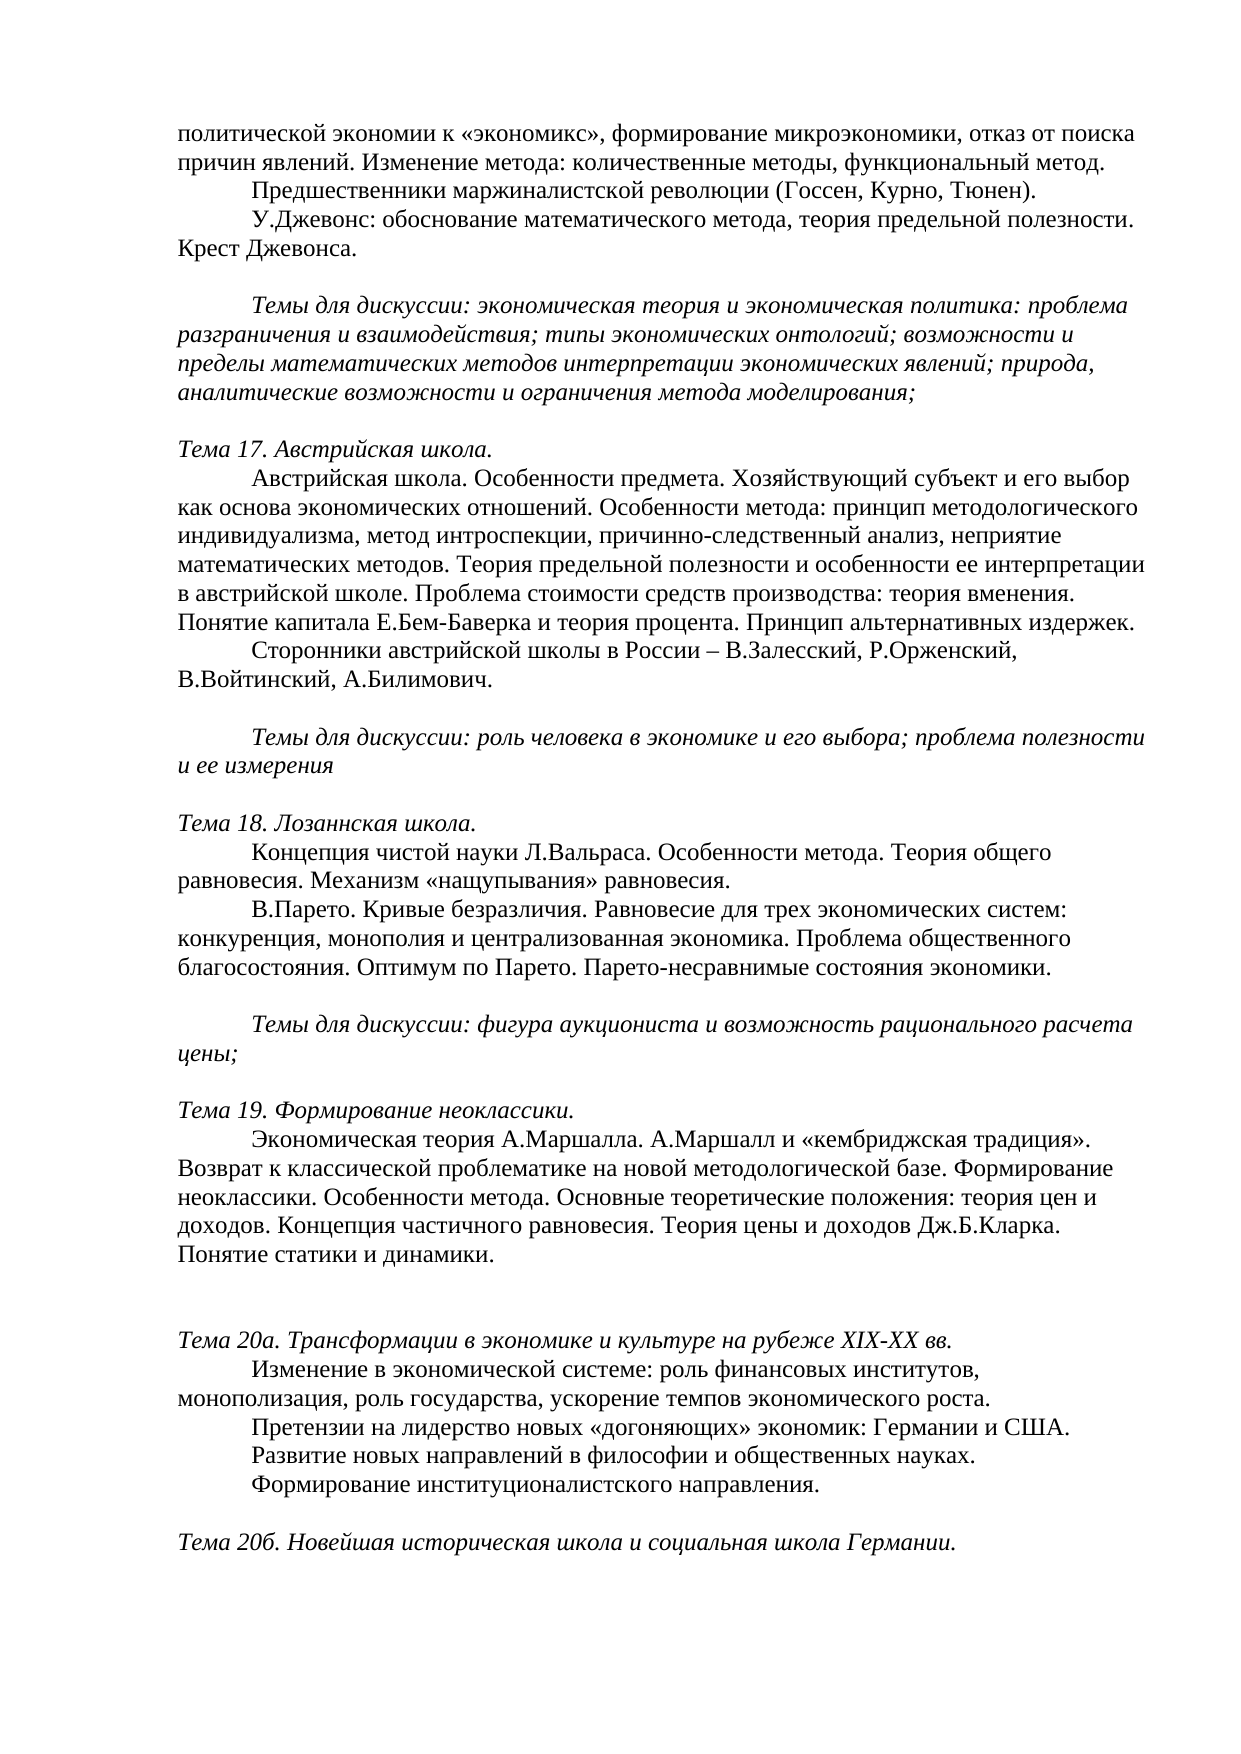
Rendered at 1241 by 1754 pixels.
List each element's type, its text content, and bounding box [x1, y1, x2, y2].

text Претензии на лидерство новых «догоняющих» экономик: Германии и США. [177, 1412, 1152, 1441]
text Сторонники австрийской школы в России – В.Залесский, Р.Орженский, В.Войтинский, А.Билимович. [177, 636, 1152, 693]
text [177, 118, 1152, 176]
text Изменение в экономической системе: роль финансовых институтов, монополизация, роль государства, ускорение темпов экономического роста. [177, 1354, 1152, 1412]
text У.Джевонс: обоснование математического метода, теория предельной полезности. Крест Джевонса. [177, 204, 1152, 262]
text Предшественники маржиналистской революции (Госсен, Курно, Тюнен). [177, 176, 1152, 204]
text Темы для дискуссии: экономическая теория и экономическая политика: проблема разграничения и взаимодействия; типы экономических онтологий; возможности и пределы математических методов интерпретации экономических явлений; природа, аналитические возможности и ограничения метода моделирования; [177, 291, 1152, 406]
text Развитие новых направлений в философии и общественных науках. [177, 1441, 1152, 1469]
text Австрийская школа. Особенности предмета. Хозяйствующий субъект и его выбор как основа экономических отношений. Особенности метода: принцип методологического индивидуализма, метод интроспекции, причинно-следственный анализ, неприятие математических методов. Теория предельной полезности и особенности ее интерпретации в австрийской школе. Проблема стоимости средств производства: теория вменения. Понятие капитала Е.Бем-Баверка и теория процента. Принцип альтернативных издержек. [177, 463, 1152, 636]
text Темы для дискуссии: роль человека в экономике и его выбора; проблема полезности и ее измерения [177, 722, 1152, 779]
text Тема 20б. Новейшая историческая школа и социальная школа Германии. [177, 1527, 1152, 1556]
text Темы для дискуссии: фигура аукциониста и возможность рационального расчета цены; [177, 1009, 1152, 1067]
text Тема 20а. Трансформации в экономике и культуре на рубеже XIX-XX вв. [177, 1326, 1152, 1354]
text Концепция чистой науки Л.Вальраса. Особенности метода. Теория общего равновесия. Механизм «нащупывания» равновесия. [177, 837, 1152, 894]
text Тема 18. Лозаннская школа. [177, 808, 1152, 837]
text В.Парето. Кривые безразличия. Равновесие для трех экономических систем: конкуренция, монополия и централизованная экономика. Проблема общественного благосостояния. Оптимум по Парето. Парето-несравнимые состояния экономики. [177, 894, 1152, 981]
text Тема 17. Австрийская школа. [177, 434, 1152, 463]
text Тема 19. Формирование неоклассики. [177, 1096, 1152, 1124]
text Экономическая теория А.Маршалла. А.Маршалл и «кембриджская традиция». Возврат к классической проблематике на новой методологической базе. Формирование неоклассики. Особенности метода. Основные теоретические положения: теория цен и доходов. Концепция частичного равновесия. Теория цены и доходов Дж.Б.Кларка. Понятие статики и динамики. [177, 1124, 1152, 1268]
text Формирование институционалистского направления. [177, 1469, 1152, 1498]
